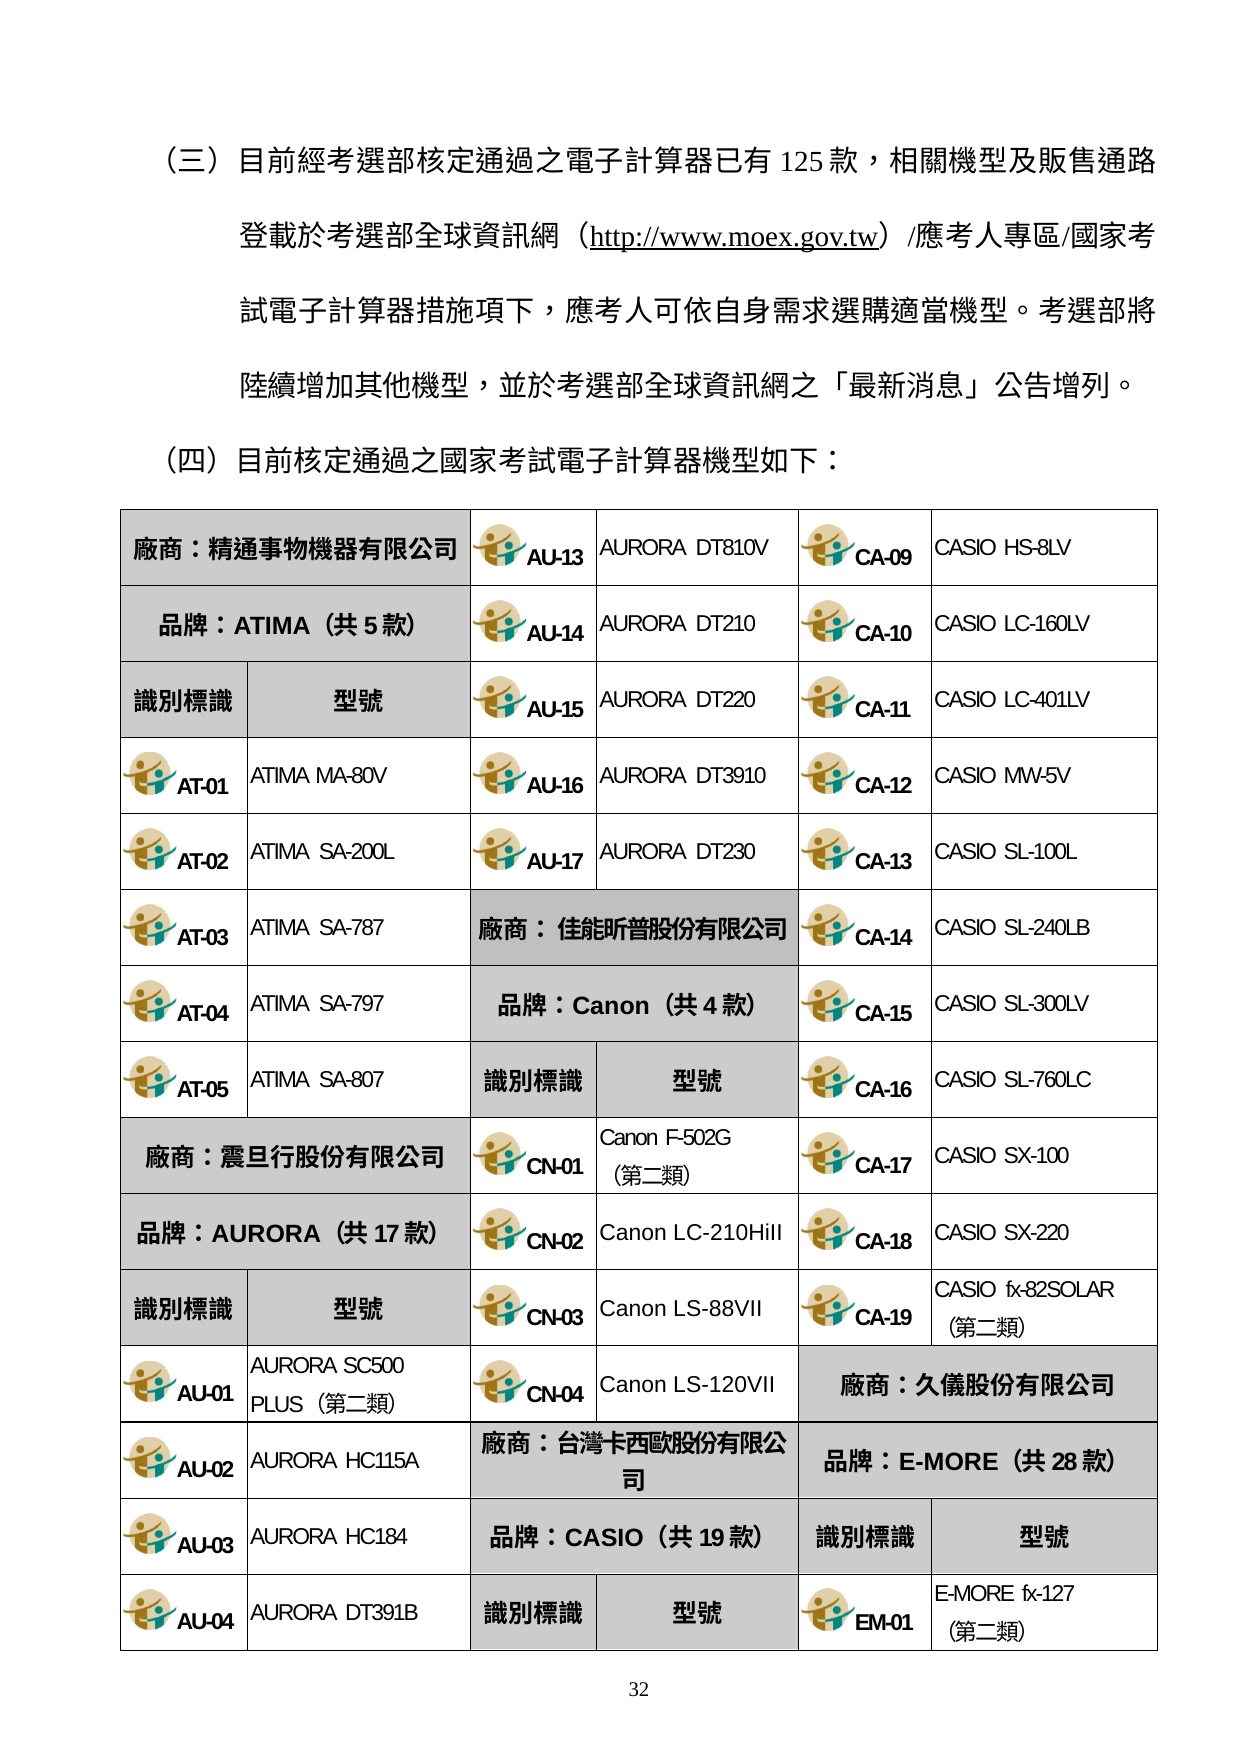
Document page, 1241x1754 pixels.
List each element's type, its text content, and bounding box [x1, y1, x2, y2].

table_cell ATIMA SA-787 [248, 890, 470, 965]
text （三）目前經考選部核定通過之電子計算器已有125款，相關機型及販售通路登載於考選部全球資訊網（http://www.moex.gov.tw）/應考人專區/國家考試電子計算器措施項下，應考人可依自身需求選購適當機型。考選部將陸續增加其他機型，並於考選部全球資訊網之「最新消息」公告增列。 [148, 121, 1157, 421]
table_cell CA-16 [799, 1042, 931, 1117]
table_cell CASIO SX-220 [932, 1194, 1157, 1269]
table_cell 識別標識 [121, 662, 247, 737]
picture [123, 1056, 177, 1098]
table_cell 識別標識 [471, 1575, 596, 1649]
table_cell CASIO SL-300LV [932, 966, 1157, 1041]
picture [473, 1208, 527, 1250]
table_cell 品牌：ATIMA（共5款） [121, 586, 470, 661]
table_cell CA-18 [799, 1194, 931, 1269]
table_cell AT-05 [121, 1042, 247, 1117]
picture [801, 752, 855, 794]
picture [801, 1208, 855, 1250]
table_cell CA-14 [799, 890, 931, 965]
table_cell DT210 [597, 586, 798, 661]
table_cell CA-10 [799, 586, 931, 661]
table_cell CA-11 [799, 662, 931, 737]
picture [123, 904, 177, 946]
table_cell AU-16 [471, 738, 596, 813]
picture [473, 524, 527, 566]
table_cell ATIMA SA-807 [248, 1042, 470, 1117]
table_cell CA-15 [799, 966, 931, 1041]
table_cell 型號 [248, 662, 470, 737]
table_cell AT-02 [121, 814, 247, 889]
table_cell 品牌：CASIO（共19款） [471, 1499, 798, 1573]
table_cell Canon LS-120VII [597, 1346, 798, 1421]
table_cell 型號 [248, 1270, 470, 1345]
table_cell CN-04 [471, 1346, 596, 1421]
picture [801, 1056, 855, 1098]
table_cell AU-01 [121, 1346, 247, 1421]
table_header CASIO HS-8LV [932, 510, 1157, 585]
table_cell CN-03 [471, 1270, 596, 1345]
picture [473, 752, 527, 794]
table_cell 識別標識 [799, 1499, 931, 1573]
text （四）目前核定通過之國家考試電子計算器機型如下： [148, 421, 1170, 496]
table_cell DT3910 [597, 738, 798, 813]
picture [801, 524, 855, 566]
table_cell ATIMA SA [248, 814, 470, 889]
picture [123, 752, 177, 795]
table_cell CN-01 [471, 1118, 596, 1193]
table_cell 識別標識 [121, 1270, 247, 1345]
table_cell 品牌：AURORA（共17款） [121, 1194, 470, 1269]
table_cell AU-15 [471, 662, 596, 737]
table_cell AT-04 [121, 966, 247, 1041]
table_header AU-13 [471, 510, 596, 585]
table_cell AT-01 [121, 738, 247, 813]
picture [123, 980, 177, 1022]
table_cell DT220 [597, 662, 798, 737]
table_cell AU-04 [121, 1575, 247, 1649]
table_cell 品牌：E-MORE（共28款） [799, 1423, 1157, 1497]
table_cell 廠商： 佳能昕普股份有限公司 [471, 890, 798, 965]
table_cell HC184 [248, 1499, 470, 1573]
picture [473, 600, 527, 642]
table_cell CASIO SL [932, 814, 1157, 889]
table_cell 型號 [597, 1575, 798, 1649]
table_cell Canon LS-88VII [597, 1270, 798, 1345]
table_cell AURORA SC500 PLUS（第二類） [248, 1346, 470, 1421]
picture [473, 1132, 527, 1175]
picture [473, 676, 527, 718]
table_cell 品牌：Canon（共4款） [471, 966, 798, 1041]
table_cell CA-19 [799, 1270, 931, 1345]
table_cell 識別標識 [471, 1042, 596, 1117]
table_cell 廠商：台灣卡西歐股份有限公司 [471, 1423, 798, 1497]
table_cell Canon F （第二類） [597, 1118, 798, 1193]
table_header CA-09 [799, 510, 931, 585]
table_cell CASIO SX-100 [932, 1118, 1157, 1193]
table_cell CA-13 [799, 814, 931, 889]
picture [801, 600, 855, 642]
table_cell DT230 [597, 814, 798, 889]
picture [801, 1132, 855, 1174]
table_cell 型號 [932, 1499, 1157, 1573]
picture [801, 828, 855, 870]
table_cell 廠商：久儀股份有限公司 [799, 1346, 1157, 1421]
table_cell Canon LC-210HiII [597, 1194, 798, 1269]
picture [473, 828, 527, 870]
table_cell DT391B [248, 1575, 470, 1649]
table_cell CASIO LC-401LV [932, 662, 1157, 737]
table_cell CN-02 [471, 1194, 596, 1269]
picture [801, 1588, 855, 1631]
picture [123, 1589, 177, 1630]
picture [801, 904, 855, 946]
table_header 廠商：精通事物機器有限公司 [121, 510, 470, 585]
table_cell CA-17 [799, 1118, 931, 1193]
table_cell CASIO SL [932, 890, 1157, 965]
table_cell CASIO LC-160LV [932, 586, 1157, 661]
table_cell AU-14 [471, 586, 596, 661]
table_cell 型號 [597, 1042, 798, 1117]
table_cell ATIMA MA-80V [248, 738, 470, 813]
picture [801, 980, 855, 1022]
picture [123, 1513, 177, 1554]
table_cell E-MORE fx-127 （第二類） [932, 1575, 1157, 1649]
table_header DT810V [597, 510, 798, 585]
picture [123, 1437, 177, 1478]
picture [473, 1285, 527, 1326]
table_cell HC [248, 1423, 470, 1497]
picture [473, 1360, 527, 1403]
table_cell CASIO fx-82SOLAR （第二類） [932, 1270, 1157, 1345]
table_cell 廠商：震旦行股份有限公司 [121, 1118, 470, 1193]
picture [801, 1285, 855, 1326]
table_cell CASIO MW-5V [932, 738, 1157, 813]
picture [801, 676, 855, 718]
table_cell EM-01 [799, 1575, 931, 1649]
table_cell AU-03 [121, 1499, 247, 1573]
table_cell CA-12 [799, 738, 931, 813]
picture [123, 828, 177, 870]
table_cell AU-02 [121, 1423, 247, 1497]
table_cell CASIO SL-760LC [932, 1042, 1157, 1117]
table_cell ATIMA SA-797 [248, 966, 470, 1041]
table_cell AT-03 [121, 890, 247, 965]
table_cell AU-17 [471, 814, 596, 889]
picture [123, 1361, 177, 1402]
